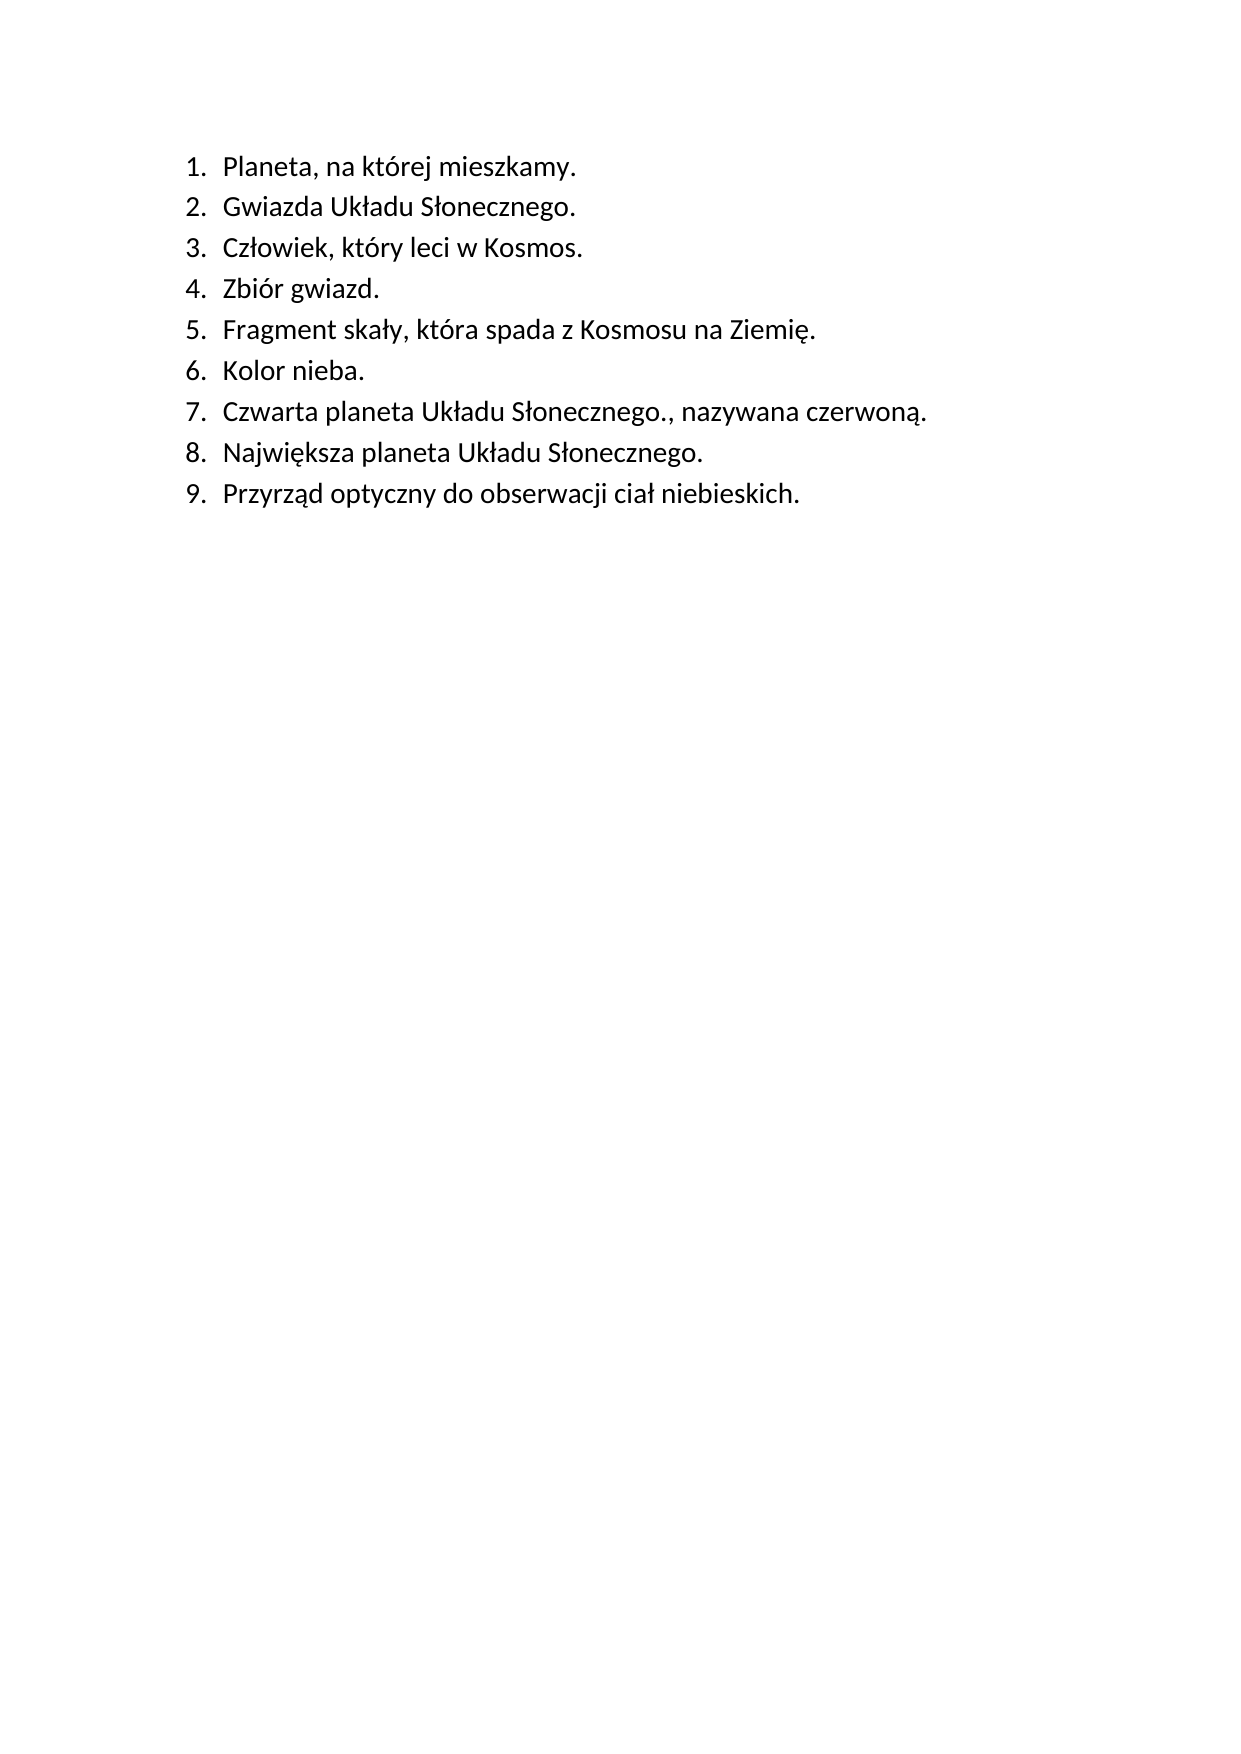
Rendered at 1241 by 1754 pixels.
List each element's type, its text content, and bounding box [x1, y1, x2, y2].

list Fragment skały, która spada z Kosmosu na Ziemię. [185, 311, 1093, 347]
list Planeta, na której mieszkamy. [185, 148, 1093, 183]
list Gwiazda Układu Słonecznego. [185, 188, 1093, 224]
list Czwarta planeta Układu Słonecznego., nazywana czerwoną. [185, 393, 1093, 429]
list Zbiór gwiazd. [185, 270, 1093, 306]
list Największa planeta Układu Słonecznego. [185, 434, 1093, 470]
list Kolor nieba. [185, 352, 1093, 388]
list Przyrząd optyczny do obserwacji ciał niebieskich. [185, 475, 1093, 511]
list Człowiek, który leci w Kosmos. [185, 229, 1093, 265]
